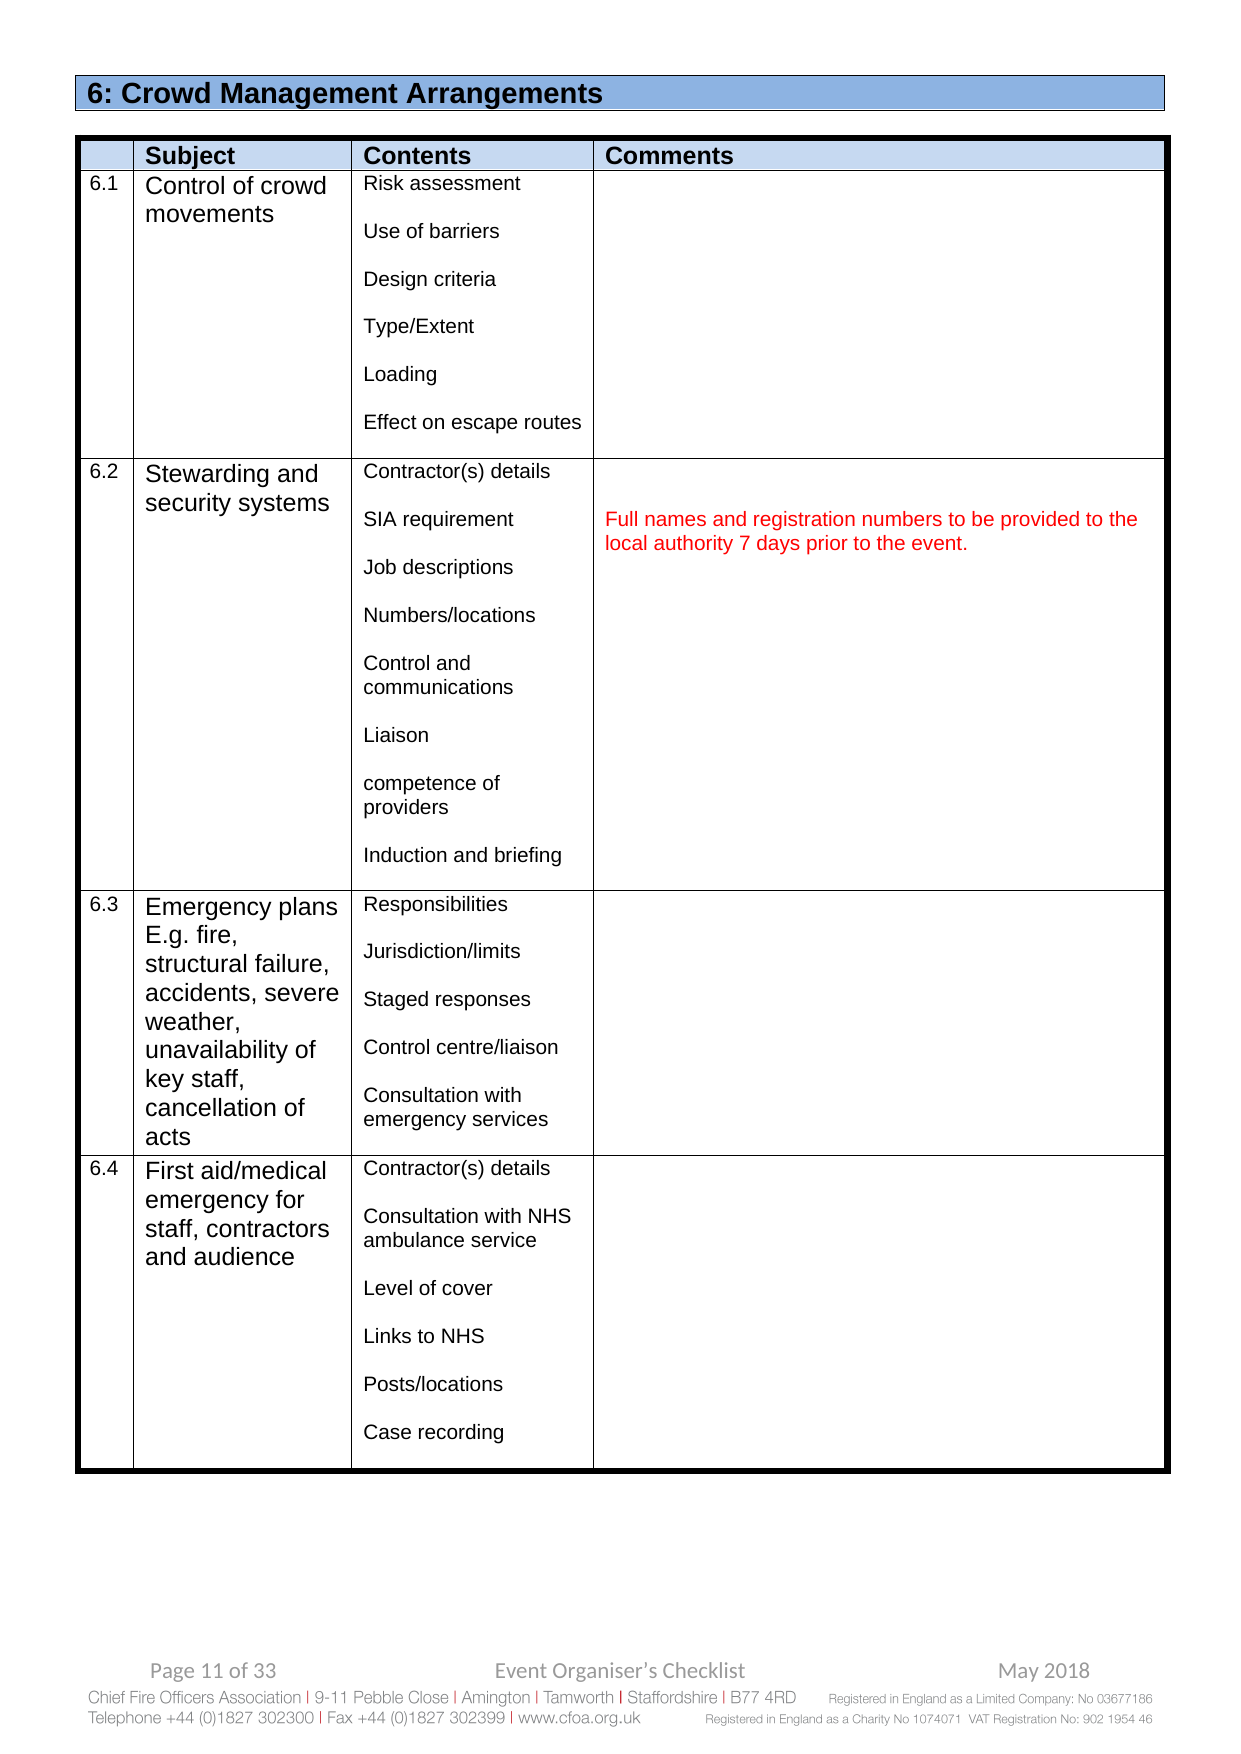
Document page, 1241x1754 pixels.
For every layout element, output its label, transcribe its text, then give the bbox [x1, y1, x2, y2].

table_cell Control of crowd movements [134, 171, 351, 458]
picture [555, 1670, 564, 1676]
table_cell [594, 891, 1164, 1155]
table_cell [594, 1156, 1164, 1467]
table_cell Stewarding and security systems [134, 459, 351, 890]
table_header [81, 141, 133, 169]
table_cell 6.2 [81, 459, 133, 890]
table_cell 6.3 [81, 891, 133, 1155]
table_header 6: Crowd Management Arrangements [76, 76, 1164, 109]
table_header Contents [352, 141, 593, 169]
table_cell Contractor(s) details SIA requirement Job descriptions Numbers/locations Control and communications Liaison competence of providers Induction and briefing [352, 459, 593, 890]
table_cell Emergency plans E.g. fire, structural failure, accidents, severe weather, unavailability of key staff, cancellation of acts [134, 891, 351, 1155]
picture [231, 1670, 237, 1677]
table_cell Responsibilities Jurisdiction/limits Staged responses Control centre/liaison Consultation with emergency services [352, 891, 593, 1155]
table_cell 6.1 [81, 171, 133, 458]
table_header Subject [134, 141, 351, 169]
table_cell Contractor(s) details Consultation with NHS ambulance service Level of cover Links to NHS Posts/locations Case recording [352, 1156, 593, 1467]
table_cell Full names and registration numbers to be provided to the local authority 7 days prior to the event. [594, 459, 1164, 890]
table_cell [594, 171, 1164, 458]
table_header Comments [594, 141, 1164, 169]
table_cell 6.4 [81, 1156, 133, 1467]
picture [0, 1670, 1241, 1754]
table_cell First aid/medical emergency for staff, contractors and audience [134, 1156, 351, 1467]
picture [1058, 1670, 1064, 1677]
table_cell Risk assessment Use of barriers Design criteria Type/Extent Loading Effect on escape routes [352, 171, 593, 458]
